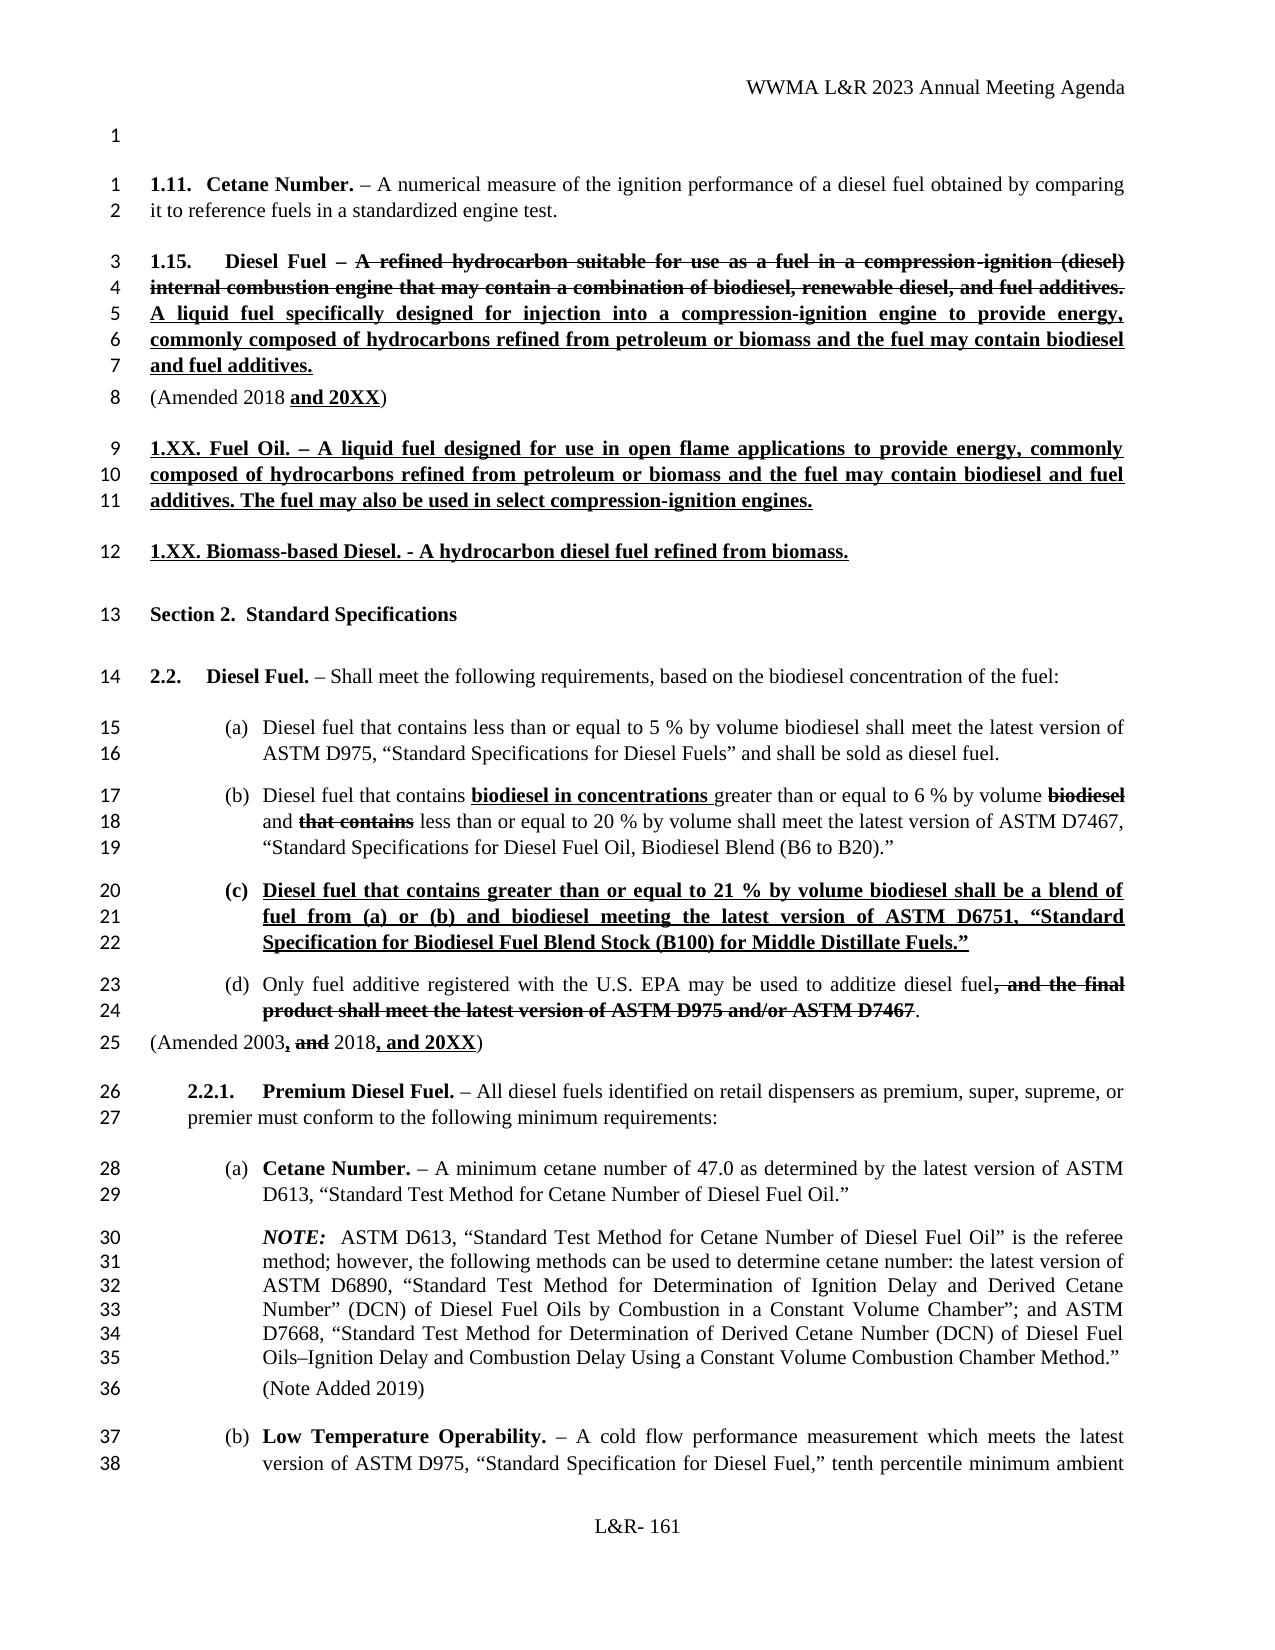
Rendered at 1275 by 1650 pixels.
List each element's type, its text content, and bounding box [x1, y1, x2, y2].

text 2.2. Diesel Fuel. – Shall meet the following requirements, based on the biodiesel concentration of the fuel: [150, 664, 1125, 688]
text 1.XX. Fuel Oil. – A liquid fuel designed for use in open flame applications to provide energy, commonly composed of hydrocarbons refined from petroleum or biomass and the fuel may contain biodiesel and fuel additives. The fuel may also be used in select compression-ignition engines. [150, 484, 1125, 512]
text Section 2. Standard Specifications [150, 602, 1125, 626]
list Cetane Number. – A minimum cetane number of 47.0 as determined by the latest version of ASTM D613, “Standard Test Method for Cetane Number of Diesel Fuel Oil.” [225, 1156, 1125, 1206]
text (Amended 2018 and 20XX) [150, 385, 1125, 409]
text 1.11. Cetane Number. – A numerical measure of the ignition performance of a diesel fuel obtained by comparing it to reference fuels in a standardized engine test. [150, 172, 1125, 222]
list Diesel fuel that contains biodiesel in concentrations greater than or equal to 6 % by volume biodiesel and that contains less than or equal to 20 % by volume shall meet the latest version of ASTM D7467, “Standard Specifications for Diesel Fuel Oil, Biodiesel Blend (B6 to B20).” [225, 783, 1125, 859]
list Only fuel additive registered with the U.S. EPA may be used to additize diesel fuel, and the final product shall meet the latest version of ASTM D975 and/or ASTM D7467. [225, 972, 1125, 1022]
text 2.2.1. Premium Diesel Fuel. – All diesel fuels identified on retail dispensers as premium, super, supreme, or premier must conform to the following minimum requirements: [187, 1079, 1125, 1129]
text 1.XX. Biomass-based Diesel. - A hydrocarbon diesel fuel refined from biomass. [150, 539, 1125, 563]
text (Note Added 2019) [262, 1375, 1125, 1399]
text (Amended 2003, and 2018, and 20XX) [150, 1030, 1125, 1054]
list Diesel fuel that contains greater than or equal to 21 % by volume biodiesel shall be a blend of fuel from (a) or (b) and biodiesel meeting the latest version of ASTM D6751, “Standard Specification for Biodiesel Fuel Blend Stock (B100) for Middle Distillate Fuels.” [225, 878, 1125, 954]
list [225, 1424, 1125, 1474]
text 1.XX. Fuel Oil. – A liquid fuel designed for use in open flame applications to provide energy, commonly composed of hydrocarbons refined from petroleum or biomass and the fuel may contain biodiesel and fuel additives. The fuel may also be used in select compression-ignition engines. [150, 436, 1125, 483]
list Diesel fuel that contains less than or equal to 5 % by volume biodiesel shall meet the latest version of ASTM D975, “Standard Specifications for Diesel Fuels” and shall be sold as diesel fuel. [225, 715, 1125, 765]
text 1.15. Diesel Fuel – A refined hydrocarbon suitable for use as a fuel in a compression-ignition (diesel) internal combustion engine that may contain a combination of biodiesel, renewable diesel, and fuel additives. A liquid fuel specifically designed for injection into a compression-ignition engine to provide energy, commonly composed of hydrocarbons refined from petroleum or biomass and the fuel may contain biodiesel and fuel additives. [150, 249, 1125, 288]
text 1.15. Diesel Fuel – A refined hydrocarbon suitable for use as a fuel in a compression-ignition (diesel) internal combustion engine that may contain a combination of biodiesel, renewable diesel, and fuel additives. A liquid fuel specifically designed for injection into a compression-ignition engine to provide energy, commonly composed of hydrocarbons refined from petroleum or biomass and the fuel may contain biodiesel and fuel additives. [150, 289, 1125, 348]
text 1.15. Diesel Fuel – A refined hydrocarbon suitable for use as a fuel in a compression-ignition (diesel) internal combustion engine that may contain a combination of biodiesel, renewable diesel, and fuel additives. A liquid fuel specifically designed for injection into a compression-ignition engine to provide energy, commonly composed of hydrocarbons refined from petroleum or biomass and the fuel may contain biodiesel and fuel additives. [150, 349, 1125, 377]
text NOTE: ASTM D613, “Standard Test Method for Cetane Number of Diesel Fuel Oil” is the referee method; however, the following methods can be used to determine cetane number: the latest version of ASTM D6890, “Standard Test Method for Determination of Ignition Delay and Derived Cetane Number” (DCN) of Diesel Fuel Oils by Combustion in a Constant Volume Chamber”; and ASTM D7668, “Standard Test Method for Determination of Derived Cetane Number (DCN) of Diesel Fuel Oils–Ignition Delay and Combustion Delay Using a Constant Volume Combustion Chamber Method.” [262, 1225, 1125, 1369]
